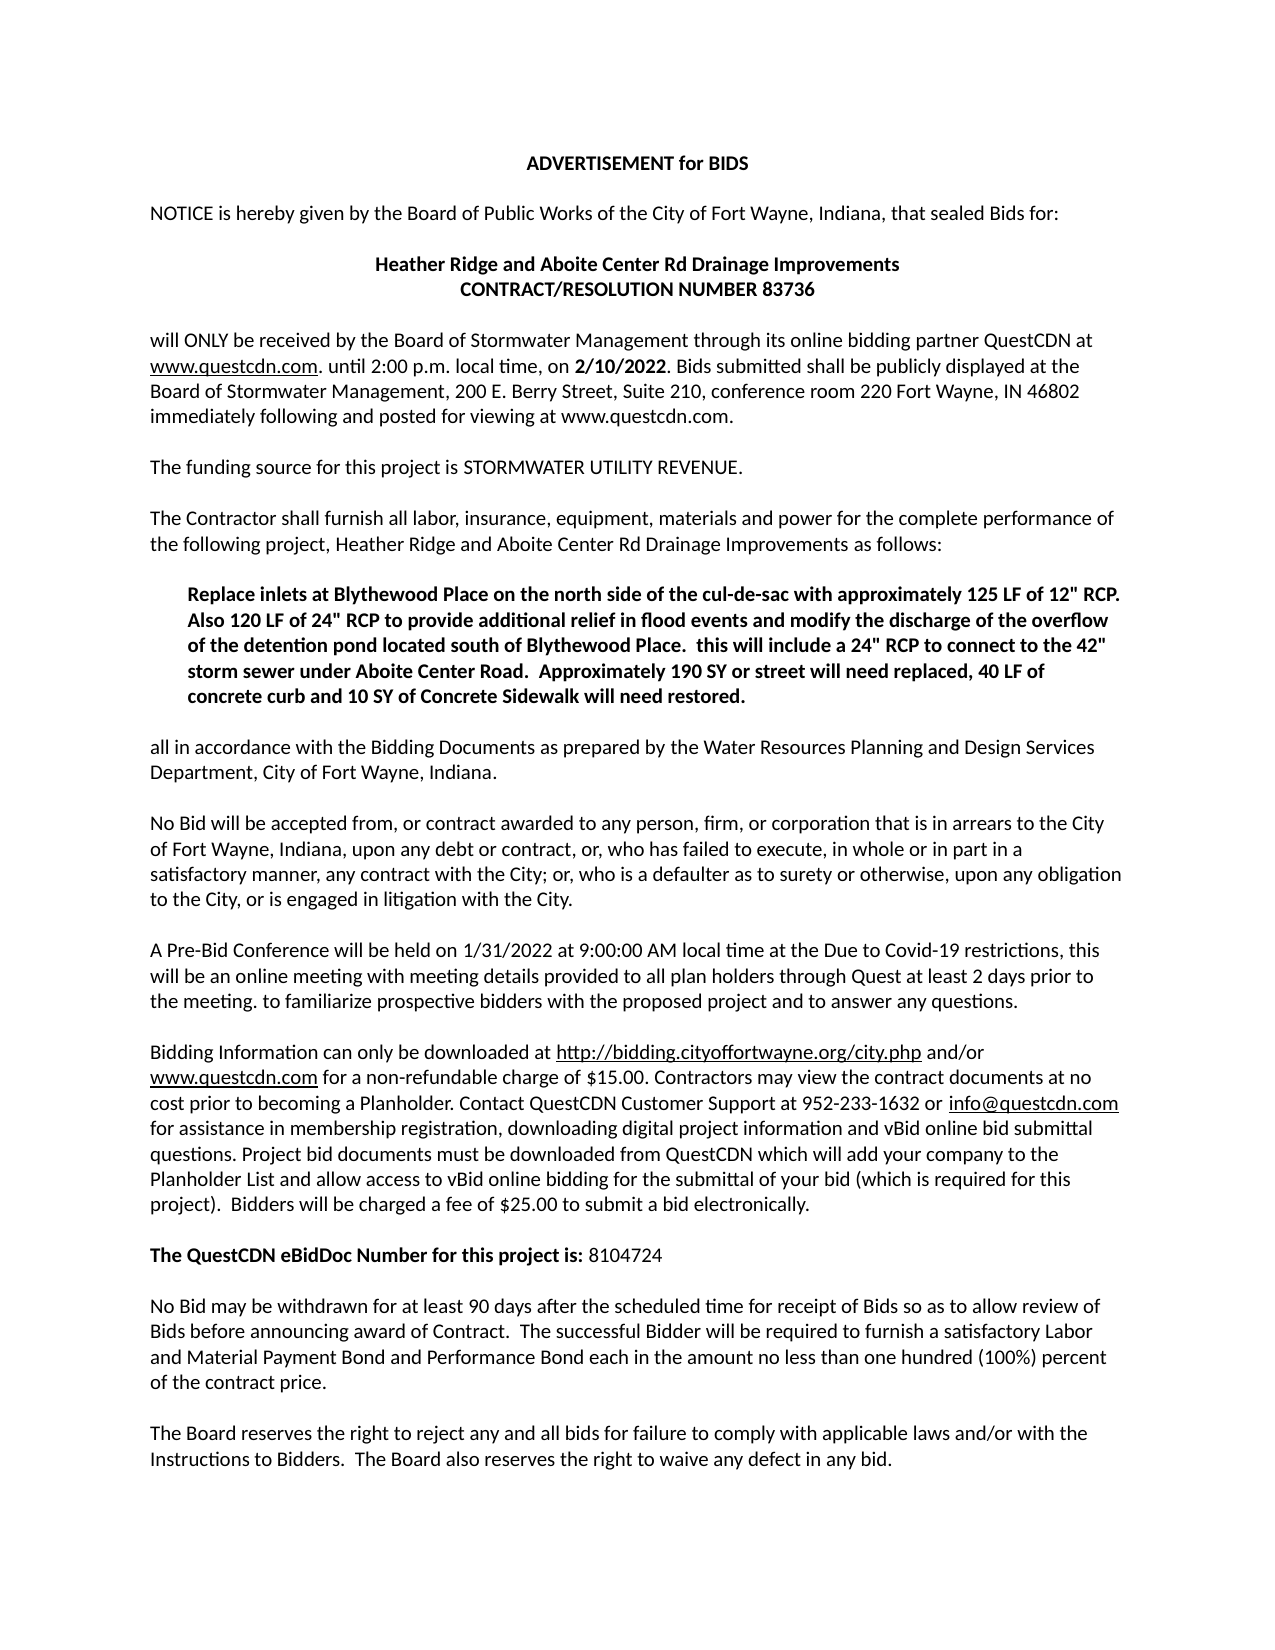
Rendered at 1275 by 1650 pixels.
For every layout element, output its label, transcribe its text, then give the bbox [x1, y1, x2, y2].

text NOTICE is hereby given by the Board of Public Works of the City of Fort Wayne, Indiana, that sealed Bids for: [150, 200, 1125, 226]
text CONTRACT/RESOLUTION NUMBER 83736 [150, 277, 1125, 302]
text The QuestCDN eBidDoc Number for this project is: 8104724 [150, 1242, 1125, 1268]
text all in accordance with the Bidding Documents as prepared by the Water Resources Planning and Design Services Department, City of Fort Wayne, Indiana. [150, 734, 1125, 785]
text The Contractor shall furnish all labor, insurance, equipment, materials and power for the complete performance of the following project, Heather Ridge and Aboite Center Rd Drainage Improvements as follows: [150, 505, 1125, 556]
subtitle ADVERTISEMENT for BIDS [150, 150, 1125, 175]
text Bidding Information can only be downloaded at http://bidding.cityoffortwayne.org/city.php and/or www.questcdn.com for a non-refundable charge of $15.00. Contractors may view the contract documents at no cost prior to becoming a Planholder. Contact QuestCDN Customer Support at 952-233-1632 or info@questcdn.com for assistance in membership registration, downloading digital project information and vBid online bid submittal questions. Project bid documents must be downloaded from QuestCDN which will add your company to the Planholder List and allow access to vBid online bidding for the submittal of your bid (which is required for this project). Bidders will be charged a fee of $25.00 to submit a bid electronically. [150, 1039, 1125, 1217]
text No Bid will be accepted from, or contract awarded to any person, firm, or corporation that is in arrears to the City of Fort Wayne, Indiana, upon any debt or contract, or, who has failed to execute, in whole or in part in a satisfactory manner, any contract with the City; or, who is a defaulter as to surety or otherwise, upon any obligation to the City, or is engaged in litigation with the City. [150, 810, 1125, 912]
text Heather Ridge and Aboite Center Rd Drainage Improvements [150, 251, 1125, 277]
text The Board reserves the right to reject any and all bids for failure to comply with applicable laws and/or with the Instructions to Bidders. The Board also reserves the right to waive any defect in any bid. [150, 1420, 1125, 1471]
text The funding source for this project is STORMWATER UTILITY REVENUE. [150, 454, 1125, 480]
text A Pre-Bid Conference will be held on 1/31/2022 at 9:00:00 AM local time at the Due to Covid-19 restrictions, this will be an online meeting with meeting details provided to all plan holders through Quest at least 2 days prior to the meeting. to familiarize prospective bidders with the proposed project and to answer any questions. [150, 937, 1125, 1014]
text No Bid may be withdrawn for at least 90 days after the scheduled time for receipt of Bids so as to allow review of Bids before announcing award of Contract. The successful Bidder will be required to furnish a satisfactory Labor and Material Payment Bond and Performance Bond each in the amount no less than one hundred (100%) percent of the contract price. [150, 1293, 1125, 1395]
text will ONLY be received by the Board of Stormwater Management through its online bidding partner QuestCDN at www.questcdn.com. until 2:00 p.m. local time, on 2/10/2022. Bids submitted shall be publicly displayed at the Board of Stormwater Management, 200 E. Berry Street, Suite 210, conference room 220 Fort Wayne, IN 46802 immediately following and posted for viewing at www.questcdn.com. [150, 327, 1125, 429]
text Replace inlets at Blythewood Place on the north side of the cul-de-sac with approximately 125 LF of 12" RCP. Also 120 LF of 24" RCP to provide additional relief in flood events and modify the discharge of the overflow of the detention pond located south of Blythewood Place. this will include a 24" RCP to connect to the 42" storm sewer under Aboite Center Road. Approximately 190 SY or street will need replaced, 40 LF of concrete curb and 10 SY of Concrete Sidewalk will need restored. [187, 582, 1125, 709]
